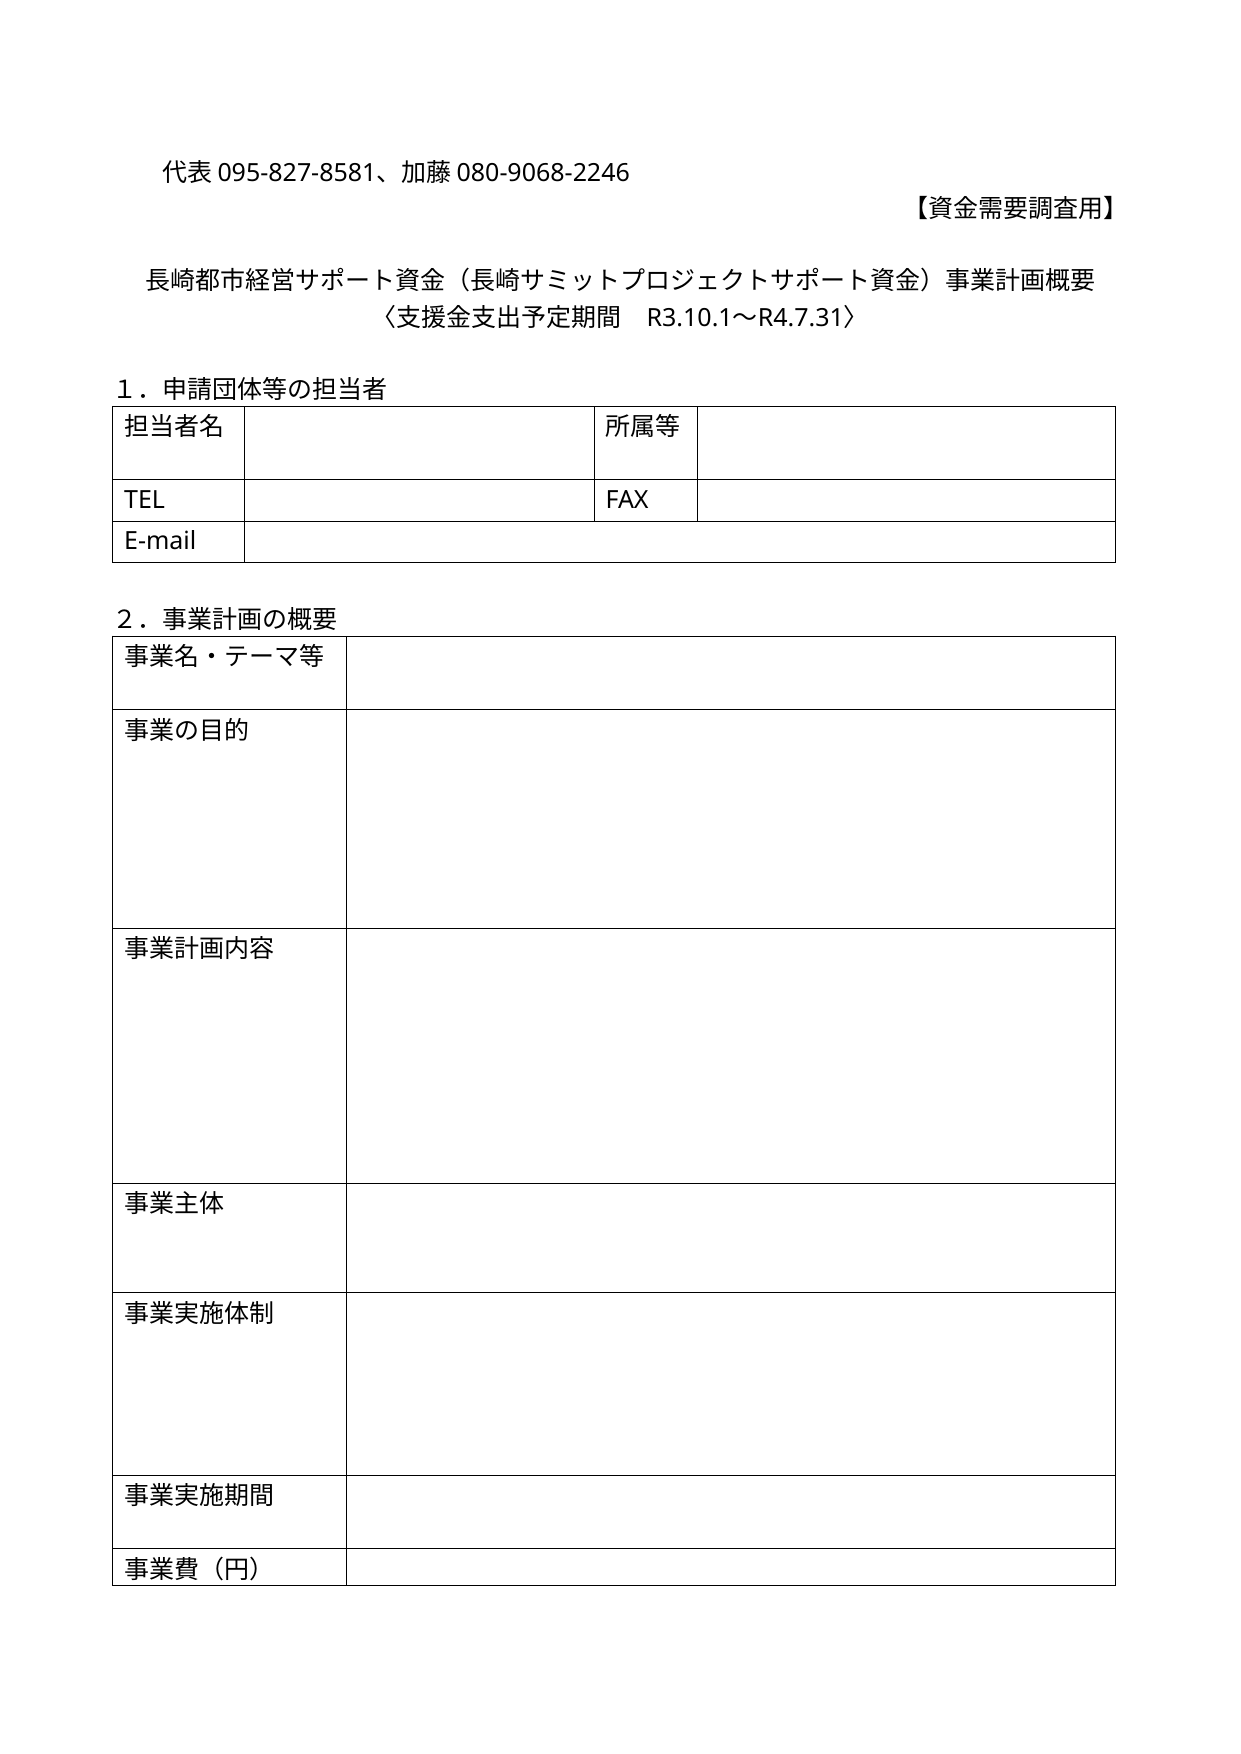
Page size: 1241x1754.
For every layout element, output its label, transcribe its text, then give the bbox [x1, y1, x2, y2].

text ２．事業計画の概要 [112, 599, 1128, 636]
table_cell E-mail [113, 522, 244, 562]
text 【資金需要調査用】 [112, 188, 1128, 224]
text 代表095-827-8581、加藤080-9068-2246 [112, 152, 1128, 188]
table_header [698, 407, 1115, 479]
table_cell [347, 929, 1115, 1182]
table_cell 事業実施期間 [113, 1476, 346, 1548]
table_cell 事業実施体制 [113, 1293, 346, 1474]
table_cell [347, 1476, 1115, 1548]
text １．申請団体等の担当者 [112, 369, 1128, 406]
table_cell 事業の目的 [113, 710, 346, 928]
table_cell [347, 710, 1115, 928]
table_cell [347, 1293, 1115, 1474]
table_cell 事業主体 [113, 1184, 346, 1292]
table_cell [245, 522, 1115, 562]
table_cell TEL [113, 480, 244, 521]
table_cell [245, 480, 594, 521]
text 長崎都市経営サポート資金（長崎サミットプロジェクトサポート資金）事業計画概要 [112, 261, 1128, 297]
text 〈支援金支出予定期間 R3.10.1～R4.7.31〉 [112, 297, 1128, 333]
table_cell [347, 1184, 1115, 1292]
table_cell [347, 1549, 1115, 1585]
table_header 所属等 [595, 407, 697, 479]
table_cell 事業計画内容 [113, 929, 346, 1182]
table_header 事業名・テーマ等 [113, 637, 346, 709]
table_cell 事業費（円） [113, 1549, 346, 1585]
table_header [245, 407, 594, 479]
table_cell [698, 480, 1115, 521]
table_cell FAX [595, 480, 697, 521]
table_header [347, 637, 1115, 709]
table_header 担当者名 [113, 407, 244, 479]
